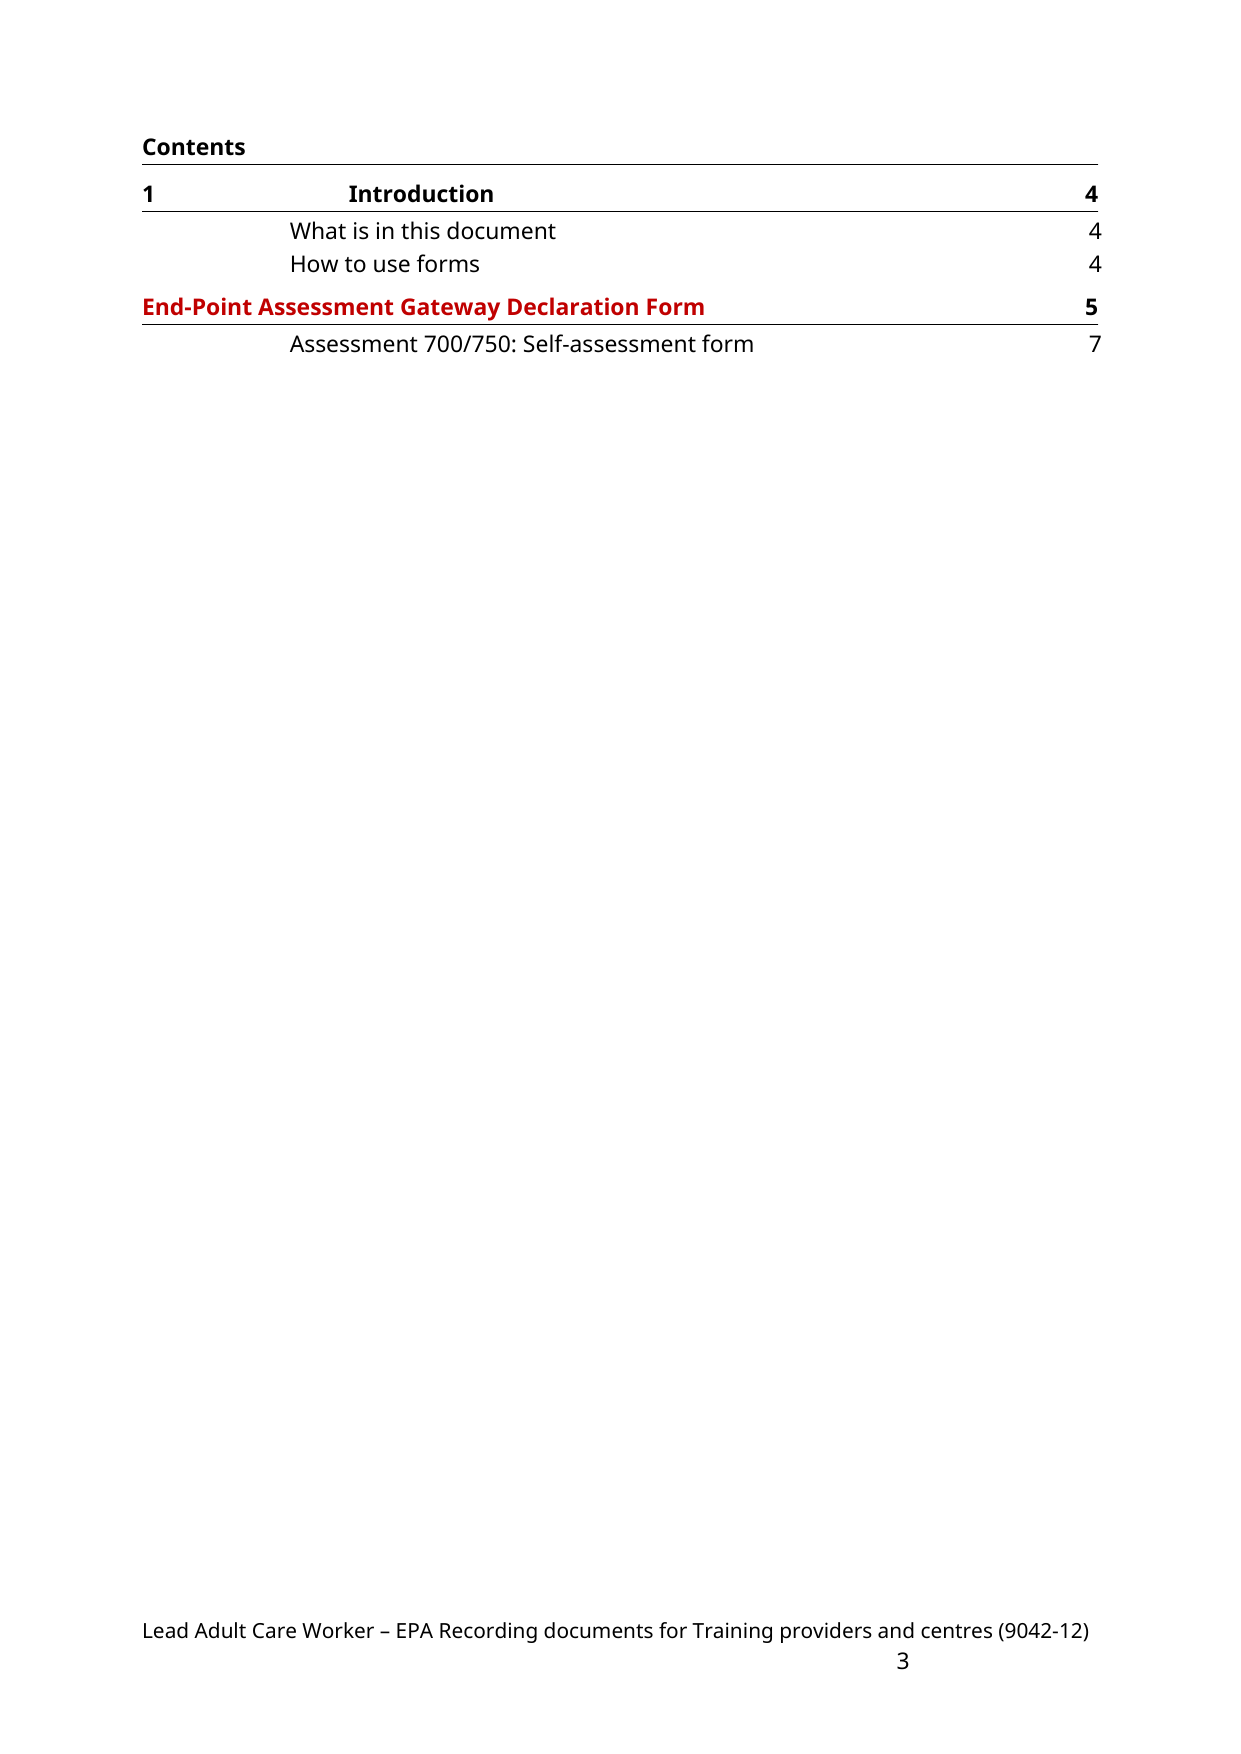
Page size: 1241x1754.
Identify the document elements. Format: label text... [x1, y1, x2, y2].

text What is in this document 4 [289, 216, 1098, 245]
text 1 Introduction 4 [142, 177, 1098, 211]
text Contents [142, 131, 1098, 164]
text End-Point Assessment Gateway Declaration Form 5 [142, 291, 1098, 324]
text Assessment 700/750: Self-assessment form 7 [289, 329, 1098, 359]
text How to use forms 4 [289, 249, 1098, 278]
